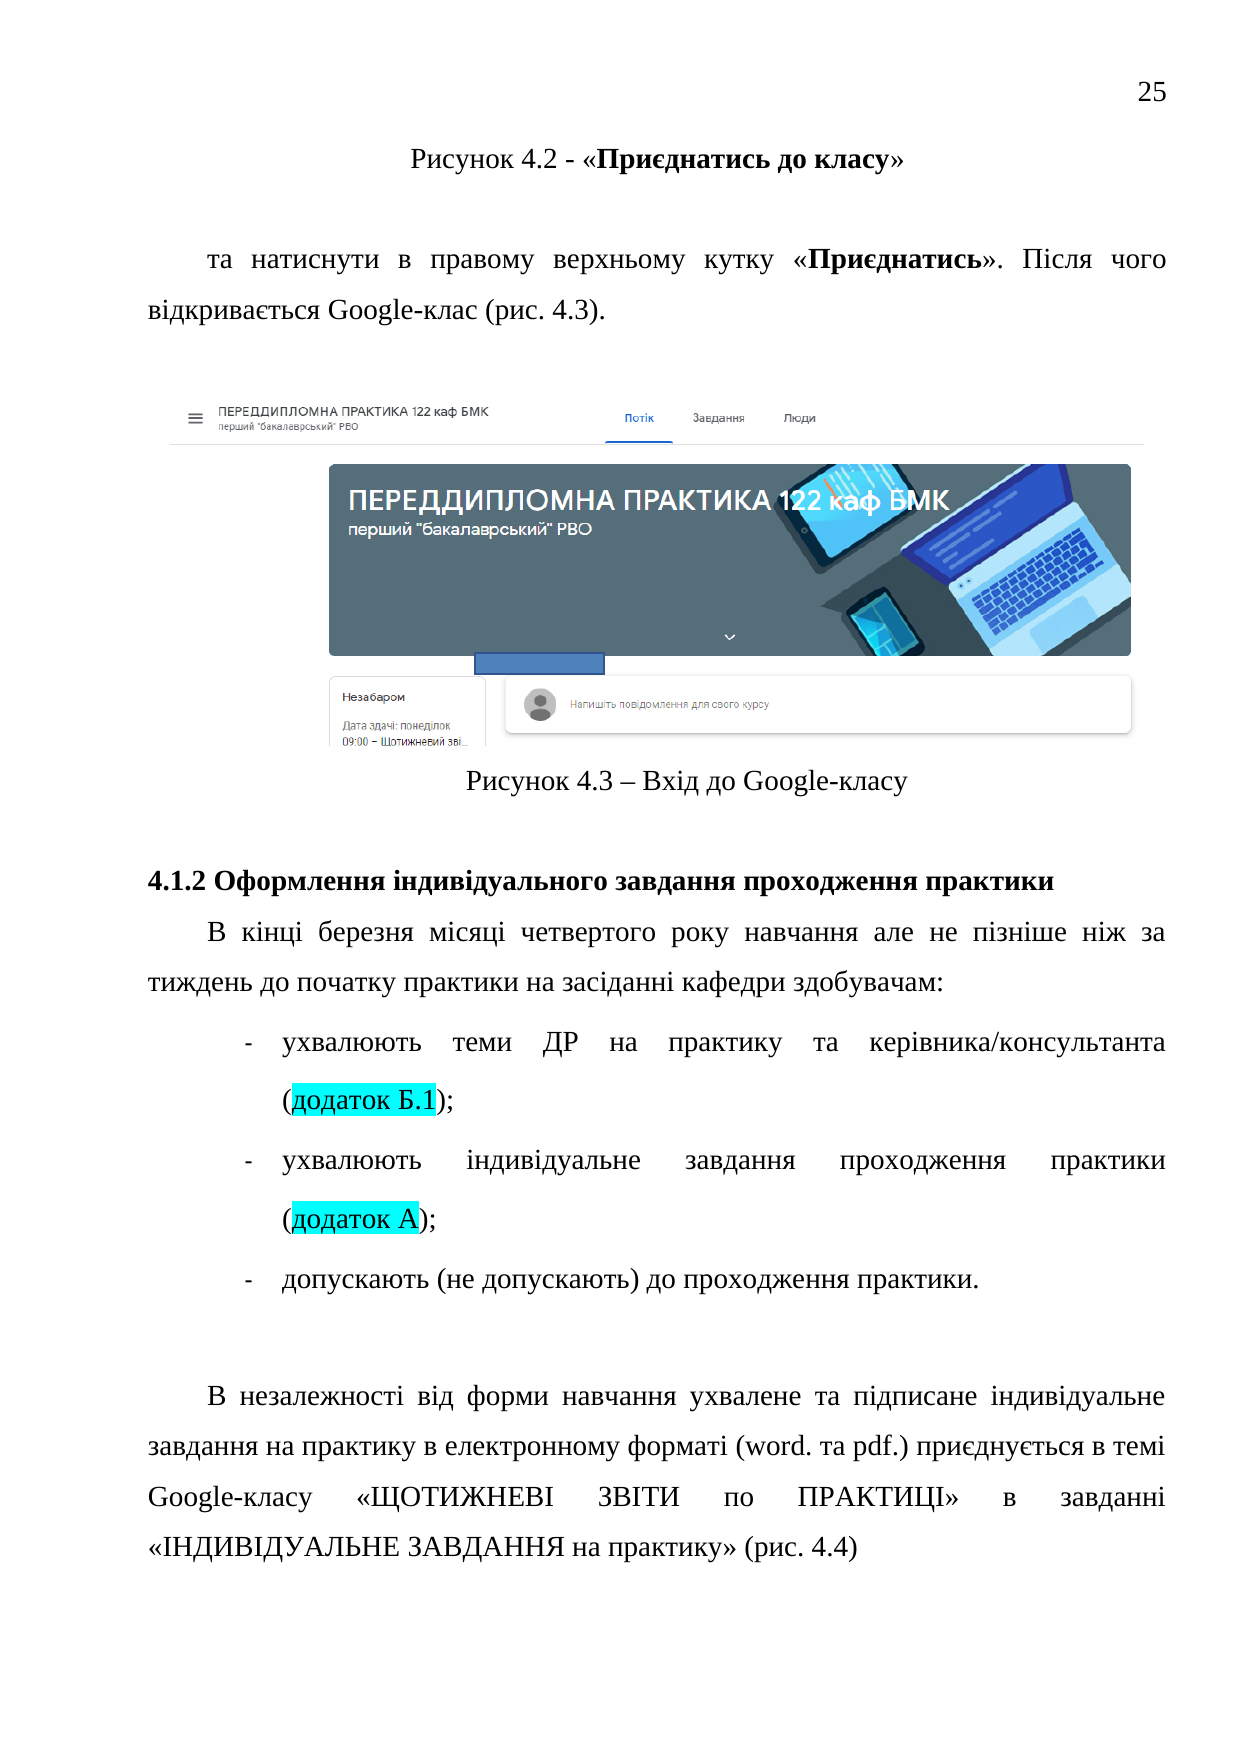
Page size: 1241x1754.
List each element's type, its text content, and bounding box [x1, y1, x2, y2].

text 4.1.2 Оформлення індивідуального завдання проходження практики [148, 863, 1167, 897]
text В кінці березня місяці четвертого року навчання але не пізніше ніж за тиждень до початку практики на засіданні кафедри здобувачам: [148, 914, 1167, 998]
picture [170, 392, 1145, 746]
text Рисунок 4.3 – Вхід до Google-класу [148, 763, 1167, 796]
list ухвалюють теми ДР на практику та керівника/консультанта (додаток Б.1); [244, 1014, 1167, 1116]
text В незалежності від форми навчання ухвалене та підписане індивідуальне завдання на практику в електронному форматі (word. та pdf.) приєднується в темі Google-класу «ЩОТИЖНЕВІ ЗВІТИ по ПРАКТИЦІ» в завданні «ІНДИВІДУАЛЬНЕ ЗАВДАННЯ на практику» (рис. 4.4) [148, 1378, 1167, 1563]
text та натиснути в правому верхньому кутку «Приєднатись». Після чого відкривається Google-клас (рис. 4.3). [148, 242, 1167, 325]
list допускають (не допускають) до проходження практики. [244, 1251, 1167, 1302]
list ухвалюють індивідуальне завдання проходження практики (додаток А); [244, 1133, 1167, 1234]
text Рисунок 4.2 - «Приєднатись до класу» [148, 141, 1167, 174]
